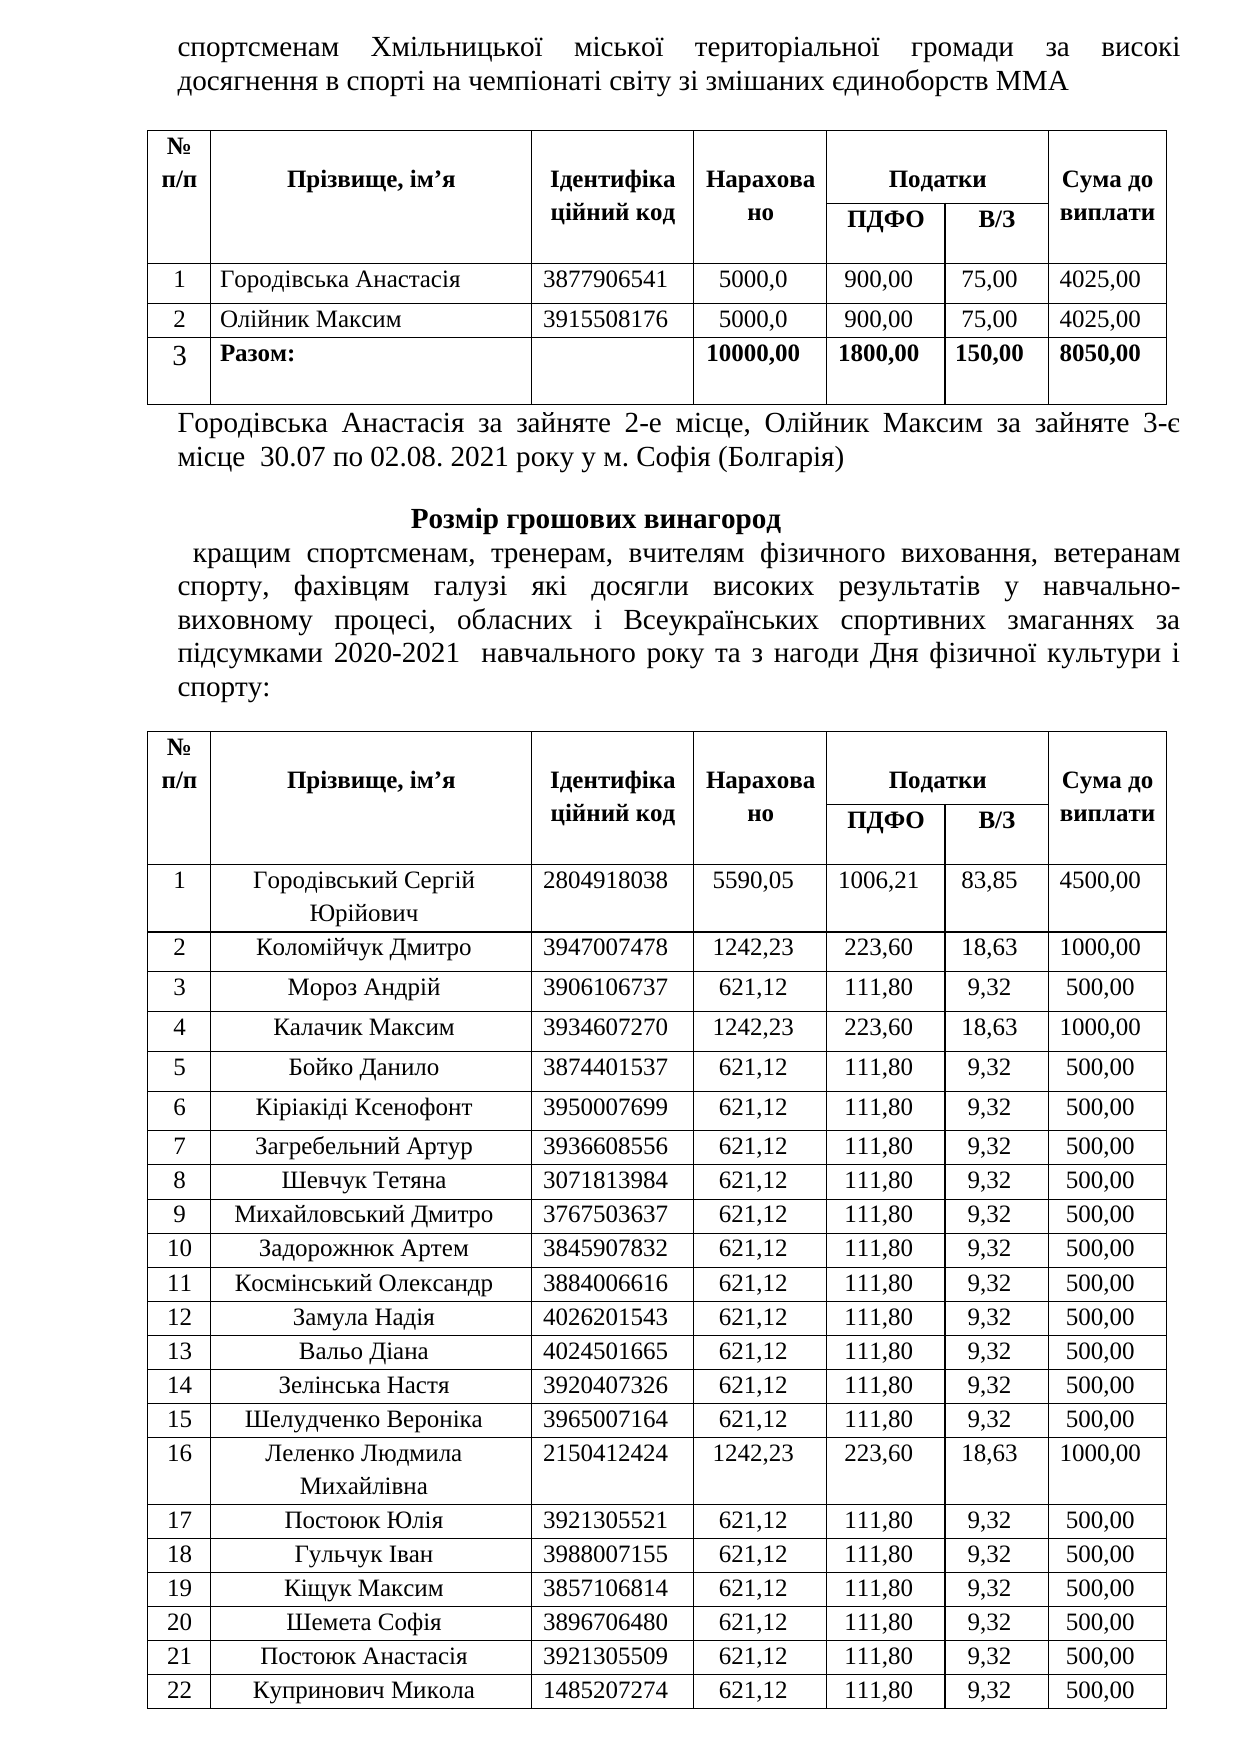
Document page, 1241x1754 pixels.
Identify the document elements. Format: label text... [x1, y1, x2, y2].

table_cell 9 [148, 1200, 210, 1232]
table_cell 3877906541 [532, 264, 693, 303]
table_cell 111,80 [827, 1675, 944, 1708]
table_cell 500,00 [1049, 1675, 1166, 1708]
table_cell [211, 1675, 531, 1708]
table_header Податки [827, 131, 1048, 203]
table_cell 621,12 [694, 1675, 826, 1708]
table_cell 500,00 [1049, 1131, 1166, 1164]
text кращим спортсменам, тренерам, вчителям фізичного виховання, ветеранам спорту, фахівцям галузі які досягли високих результатів у навчально-виховному процесі, обласних і Всеукраїнських спортивних змаганнях за підсумками 2020-2021 навчального року та з нагоди Дня фізичної культури і спорту: [177, 535, 1181, 702]
table_cell 111,80 [827, 1302, 944, 1335]
table_cell 3 [148, 338, 210, 404]
table_cell 621,12 [694, 1573, 826, 1606]
table_cell 1 [148, 264, 210, 303]
table_cell 621,12 [694, 1505, 826, 1538]
table_cell 621,12 [694, 1165, 826, 1198]
table_cell 14 [148, 1370, 210, 1403]
table_cell В/З [946, 805, 1048, 864]
table_cell 9,32 [946, 1234, 1048, 1267]
table_cell 621,12 [694, 1336, 826, 1369]
table_cell 5000,0 [694, 264, 826, 303]
table_header Податки [827, 732, 1048, 804]
table_cell 111,80 [827, 1539, 944, 1572]
table_cell 621,12 [694, 1607, 826, 1640]
table_cell 3845907832 [532, 1234, 693, 1267]
table_cell 9,32 [946, 1573, 1048, 1606]
table_cell 2804918038 [532, 865, 693, 931]
table_cell 3988007155 [532, 1539, 693, 1572]
table_header Ідентифікаційний код [532, 131, 693, 263]
table_cell 3 [148, 972, 210, 1011]
table_cell 223,60 [827, 1438, 944, 1504]
table_cell 9,32 [946, 1092, 1048, 1130]
text спортсменам Хмільницької міської територіальної громади за високі досягнення в спорті на чемпіонаті світу зі змішаних єдиноборств ММА [177, 29, 1181, 97]
table_cell 18,63 [946, 1012, 1048, 1051]
table_cell 621,12 [694, 1302, 826, 1335]
table_header Сума до виплати [1049, 131, 1166, 263]
table_cell 621,12 [694, 1092, 826, 1130]
table_cell 9,32 [946, 1539, 1048, 1572]
table_cell 500,00 [1049, 1302, 1166, 1335]
table_cell Замула Надія [211, 1302, 531, 1335]
table_cell 3874401537 [532, 1052, 693, 1091]
table_cell Калачик Максим [211, 1012, 531, 1051]
table_cell Бойко Данило [211, 1052, 531, 1091]
table_cell 621,12 [694, 972, 826, 1011]
table_cell 4500,00 [1049, 865, 1166, 931]
table_cell 19 [148, 1573, 210, 1606]
table_cell Зелінська Настя [211, 1370, 531, 1403]
table_cell Вальо Діана [211, 1336, 531, 1369]
table_cell 111,80 [827, 1505, 944, 1538]
table_header Ідентифікаційний код [532, 732, 693, 864]
table_cell 621,12 [694, 1200, 826, 1232]
table_header Нараховано [694, 732, 826, 864]
table_cell 16 [148, 1438, 210, 1504]
table_cell 13 [148, 1336, 210, 1369]
table_cell 4025,00 [1049, 304, 1166, 337]
table_cell 111,80 [827, 1131, 944, 1164]
table_cell 3936608556 [532, 1131, 693, 1164]
table_cell Олійник Максим [211, 304, 531, 337]
table_cell 9,32 [946, 1165, 1048, 1198]
table_cell 18,63 [946, 1438, 1048, 1504]
table_cell Шелудченко Вероніка [211, 1404, 531, 1437]
table_cell 111,80 [827, 1336, 944, 1369]
table_cell Постоюк Анастасія [211, 1641, 531, 1674]
table_cell Задорожнюк Артем [211, 1234, 531, 1267]
table_header Прізвище, ім’я [211, 732, 531, 864]
table_cell 900,00 [827, 304, 944, 337]
table_cell 9,32 [946, 1268, 1048, 1301]
table_cell 3950007699 [532, 1092, 693, 1130]
table_cell 9,32 [946, 1052, 1048, 1091]
table_cell 17 [148, 1505, 210, 1538]
text Городівська Анастасія за зайняте 2-е місце, Олійник Максим за зайняте 3-є місце 30.07 по 02.08. 2021 року у м. Софія (Болгарія) [177, 405, 1181, 472]
table_cell 1000,00 [1049, 1012, 1166, 1051]
table_cell Городівська Анастасія [211, 264, 531, 303]
table_cell 4024501665 [532, 1336, 693, 1369]
table_cell 500,00 [1049, 1234, 1166, 1267]
table_cell 9,32 [946, 1336, 1048, 1369]
table_cell 500,00 [1049, 1607, 1166, 1640]
table_cell 9,32 [946, 1675, 1048, 1708]
table_header Нараховано [694, 131, 826, 263]
table_cell 3934607270 [532, 1012, 693, 1051]
table_cell 1006,21 [827, 865, 944, 931]
table_cell 10000,00 [694, 338, 826, 404]
table_cell Шевчук Тетяна [211, 1165, 531, 1198]
table_cell 621,12 [694, 1404, 826, 1437]
table_cell 3906106737 [532, 972, 693, 1011]
table_cell 621,12 [694, 1641, 826, 1674]
table_cell 111,80 [827, 1607, 944, 1640]
table_cell 111,80 [827, 1404, 944, 1437]
table_cell 18,63 [946, 933, 1048, 971]
table_cell 3857106814 [532, 1573, 693, 1606]
table_cell 5000,0 [694, 304, 826, 337]
table_cell 9,32 [946, 972, 1048, 1011]
table_cell Шемета Софія [211, 1607, 531, 1640]
table_cell 500,00 [1049, 1092, 1166, 1130]
table_cell 111,80 [827, 1234, 944, 1267]
table_cell 15 [148, 1404, 210, 1437]
table_cell 500,00 [1049, 1165, 1166, 1198]
table_cell Загребельний Артур [211, 1131, 531, 1164]
table_header Сума до виплати [1049, 732, 1166, 864]
table_cell 900,00 [827, 264, 944, 303]
table_cell 3767503637 [532, 1200, 693, 1232]
table_cell 1485207274 [532, 1675, 693, 1708]
table_cell 2150412424 [532, 1438, 693, 1504]
table_cell 3920407326 [532, 1370, 693, 1403]
table_cell 621,12 [694, 1131, 826, 1164]
table_cell Мороз Андрій [211, 972, 531, 1011]
table_cell 83,85 [946, 865, 1048, 931]
table_cell Космінський Олександр [211, 1268, 531, 1301]
table_header № п/п [148, 131, 210, 263]
table_cell 4026201543 [532, 1302, 693, 1335]
table_cell 9,32 [946, 1607, 1048, 1640]
table_cell ПДФО [827, 805, 944, 864]
table_cell 621,12 [694, 1268, 826, 1301]
table_cell 500,00 [1049, 1641, 1166, 1674]
table_cell 6 [148, 1092, 210, 1130]
table_cell 5590,05 [694, 865, 826, 931]
table_cell 4025,00 [1049, 264, 1166, 303]
table_cell 621,12 [694, 1539, 826, 1572]
table_cell 20 [148, 1607, 210, 1640]
table_cell 3921305509 [532, 1641, 693, 1674]
table_cell 111,80 [827, 1268, 944, 1301]
table_cell 11 [148, 1268, 210, 1301]
table_cell 9,32 [946, 1641, 1048, 1674]
table_cell 3071813984 [532, 1165, 693, 1198]
table_cell 5 [148, 1052, 210, 1091]
table_cell 621,12 [694, 1234, 826, 1267]
table_cell 223,60 [827, 1012, 944, 1051]
table_cell 150,00 [946, 338, 1048, 404]
table_cell 3896706480 [532, 1607, 693, 1640]
table_cell 9,32 [946, 1505, 1048, 1538]
table_cell 111,80 [827, 1200, 944, 1232]
table_cell 111,80 [827, 1052, 944, 1091]
table_cell 111,80 [827, 1641, 944, 1674]
table_cell 8 [148, 1165, 210, 1198]
table_cell ПДФО [827, 204, 944, 263]
table_cell 9,32 [946, 1370, 1048, 1403]
table_cell В/З [946, 204, 1048, 263]
table_cell 1000,00 [1049, 933, 1166, 971]
table_cell 9,32 [946, 1200, 1048, 1232]
table_cell 1242,23 [694, 1012, 826, 1051]
table_cell Гульчук Іван [211, 1539, 531, 1572]
table_cell Коломійчук Дмитро [211, 933, 531, 971]
table_cell 500,00 [1049, 1404, 1166, 1437]
table_cell 500,00 [1049, 1268, 1166, 1301]
table_cell 111,80 [827, 1573, 944, 1606]
table_header № п/п [148, 732, 210, 864]
table_cell 75,00 [946, 304, 1048, 337]
table_cell Постоюк Юлія [211, 1505, 531, 1538]
table_cell Михайловський Дмитро [211, 1200, 531, 1232]
table_cell 111,80 [827, 1370, 944, 1403]
table_cell [532, 338, 693, 404]
table_cell 2 [148, 304, 210, 337]
table_cell 500,00 [1049, 972, 1166, 1011]
table_cell 9,32 [946, 1302, 1048, 1335]
table_cell 223,60 [827, 933, 944, 971]
table_cell 500,00 [1049, 1370, 1166, 1403]
table_cell Кіріакіді Ксенофонт [211, 1092, 531, 1130]
table_cell 8050,00 [1049, 338, 1166, 404]
table_cell 621,12 [694, 1370, 826, 1403]
table_cell 500,00 [1049, 1505, 1166, 1538]
table_cell Городівський Сергій Юрійович [211, 865, 531, 931]
table_cell 3947007478 [532, 933, 693, 971]
table_cell 22 [148, 1675, 210, 1708]
table_cell 12 [148, 1302, 210, 1335]
table_cell 500,00 [1049, 1336, 1166, 1369]
table_cell 9,32 [946, 1131, 1048, 1164]
table_cell 3965007164 [532, 1404, 693, 1437]
table_cell 18 [148, 1539, 210, 1572]
table_cell 75,00 [946, 264, 1048, 303]
table_cell 3884006616 [532, 1268, 693, 1301]
table_cell 500,00 [1049, 1539, 1166, 1572]
table_cell 2 [148, 933, 210, 971]
table_cell 1800,00 [827, 338, 944, 404]
table_cell 111,80 [827, 972, 944, 1011]
table_cell 4 [148, 1012, 210, 1051]
table_cell 9,32 [946, 1404, 1048, 1437]
table_cell 500,00 [1049, 1200, 1166, 1232]
table_cell 111,80 [827, 1165, 944, 1198]
table_cell 10 [148, 1234, 210, 1267]
table_cell 500,00 [1049, 1052, 1166, 1091]
table_cell Разом: [211, 338, 531, 404]
table_cell 1000,00 [1049, 1438, 1166, 1504]
table_cell 21 [148, 1641, 210, 1674]
table_cell 621,12 [694, 1052, 826, 1091]
table_cell Кіщук Максим [211, 1573, 531, 1606]
table_cell 500,00 [1049, 1573, 1166, 1606]
table_cell 111,80 [827, 1092, 944, 1130]
table_cell 7 [148, 1131, 210, 1164]
text Розмір грошових винагород [177, 501, 1181, 535]
table_header Прізвище, ім’я [211, 131, 531, 263]
table_cell 3921305521 [532, 1505, 693, 1538]
table_cell Леленко Людмила Михайлівна [211, 1438, 531, 1504]
table_cell 3915508176 [532, 304, 693, 337]
table_cell 1 [148, 865, 210, 931]
table_cell 1242,23 [694, 933, 826, 971]
table_cell 1242,23 [694, 1438, 826, 1504]
